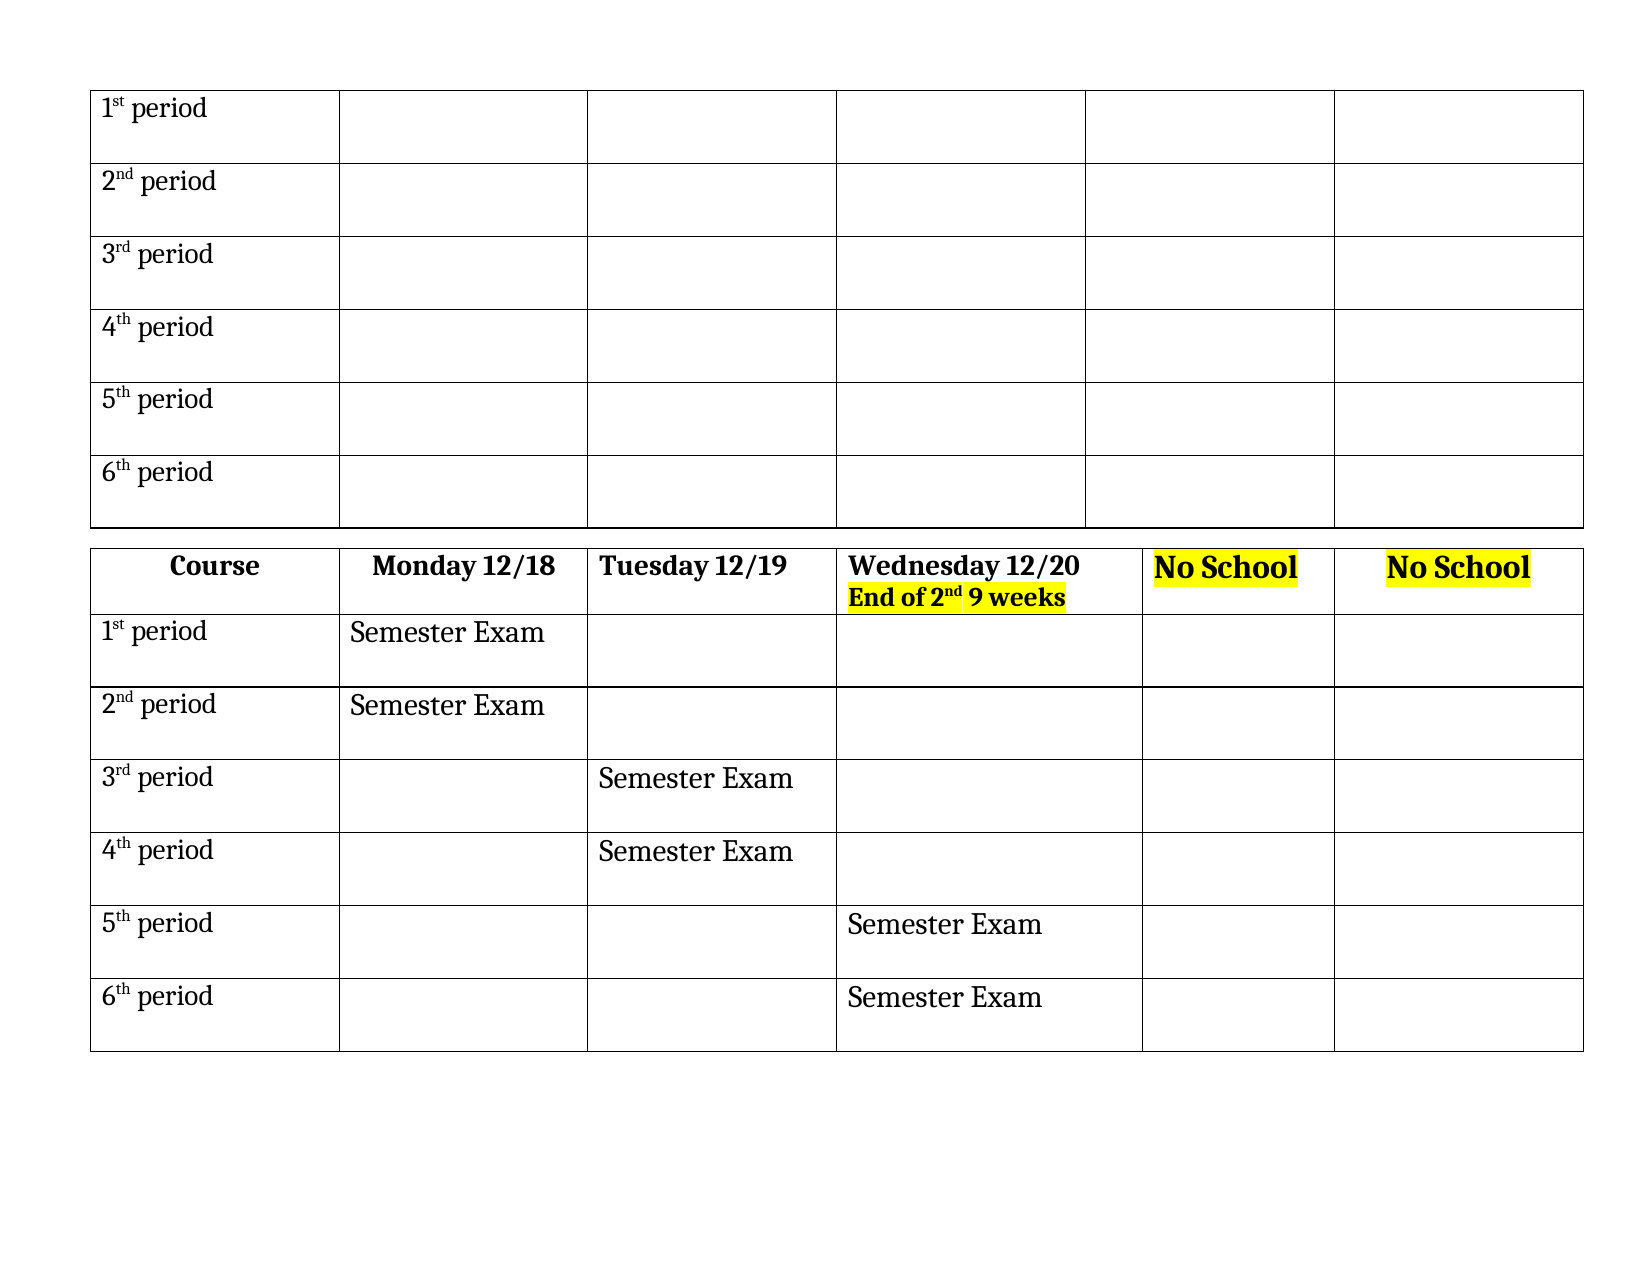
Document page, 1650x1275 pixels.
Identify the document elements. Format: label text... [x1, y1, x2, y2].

table_cell [340, 164, 587, 236]
table_cell 1st period [91, 615, 339, 686]
table_cell 5th period [91, 383, 339, 454]
table_cell [837, 383, 1085, 454]
table_cell [340, 456, 587, 527]
table_cell [588, 615, 836, 686]
table_cell [588, 91, 836, 163]
table_cell [1086, 383, 1334, 454]
table_cell [588, 456, 836, 527]
table_cell [1143, 833, 1334, 905]
table_cell 6th period [91, 979, 339, 1051]
table_cell [1335, 615, 1583, 686]
table_cell [1143, 906, 1334, 978]
table_cell [837, 237, 1085, 309]
table_cell [1335, 906, 1583, 978]
table_cell [837, 688, 1142, 759]
table_cell [588, 688, 836, 759]
table_cell 3rd period [91, 760, 339, 832]
table_cell [588, 164, 836, 236]
table_header Wednesday 12/20 End of 2nd 9 weeks [837, 549, 1142, 613]
table_cell [340, 979, 587, 1051]
table_cell [837, 91, 1085, 163]
table_cell [1335, 237, 1583, 309]
table_header No School [1143, 549, 1334, 613]
table_cell [1086, 237, 1334, 309]
table_cell [588, 310, 836, 382]
table_cell [837, 310, 1085, 382]
table_cell [1143, 615, 1334, 686]
table_header Tuesday 12/19 [588, 549, 836, 613]
table_cell [1335, 833, 1583, 905]
table_cell [340, 383, 587, 454]
table_cell [340, 237, 587, 309]
table_cell 2nd period [91, 164, 339, 236]
table_cell [340, 833, 587, 905]
table_cell [1086, 456, 1334, 527]
table_cell [340, 310, 587, 382]
table_cell [1143, 979, 1334, 1051]
table_cell [837, 615, 1142, 686]
table_cell [588, 383, 836, 454]
table_cell [1335, 91, 1583, 163]
table_cell [1143, 688, 1334, 759]
table_cell [837, 760, 1142, 832]
table_header No School [1335, 549, 1583, 613]
table_cell Semester Exam [340, 615, 587, 686]
table_cell Semester Exam [340, 688, 587, 759]
table_cell [837, 456, 1085, 527]
table_cell [340, 91, 587, 163]
table_cell [1086, 91, 1334, 163]
table_cell [340, 760, 587, 832]
table_cell [1143, 760, 1334, 832]
table_cell [1335, 310, 1583, 382]
table_cell [837, 833, 1142, 905]
table_cell [1335, 456, 1583, 527]
table_cell [1335, 164, 1583, 236]
table_cell Semester Exam [837, 906, 1142, 978]
table_cell [1335, 760, 1583, 832]
table_cell [588, 979, 836, 1051]
table_cell 5th period [91, 906, 339, 978]
table_cell 1st period [91, 91, 339, 163]
table_cell 6th period [91, 456, 339, 527]
table_cell [1335, 979, 1583, 1051]
table_header Course [91, 549, 339, 613]
table_cell [340, 906, 587, 978]
table_cell [588, 906, 836, 978]
table_cell Semester Exam [837, 979, 1142, 1051]
table_cell [588, 237, 836, 309]
table_cell 3rd period [91, 237, 339, 309]
table_cell [1335, 383, 1583, 454]
table_cell [1086, 164, 1334, 236]
table_cell 2nd period [91, 688, 339, 759]
table_cell 4th period [91, 310, 339, 382]
table_header Monday 12/18 [340, 549, 587, 613]
table_cell [1335, 688, 1583, 759]
table_cell [1086, 310, 1334, 382]
table_cell [837, 164, 1085, 236]
table_cell 4th period [91, 833, 339, 905]
table_cell Semester Exam [588, 760, 836, 832]
table_cell Semester Exam [588, 833, 836, 905]
